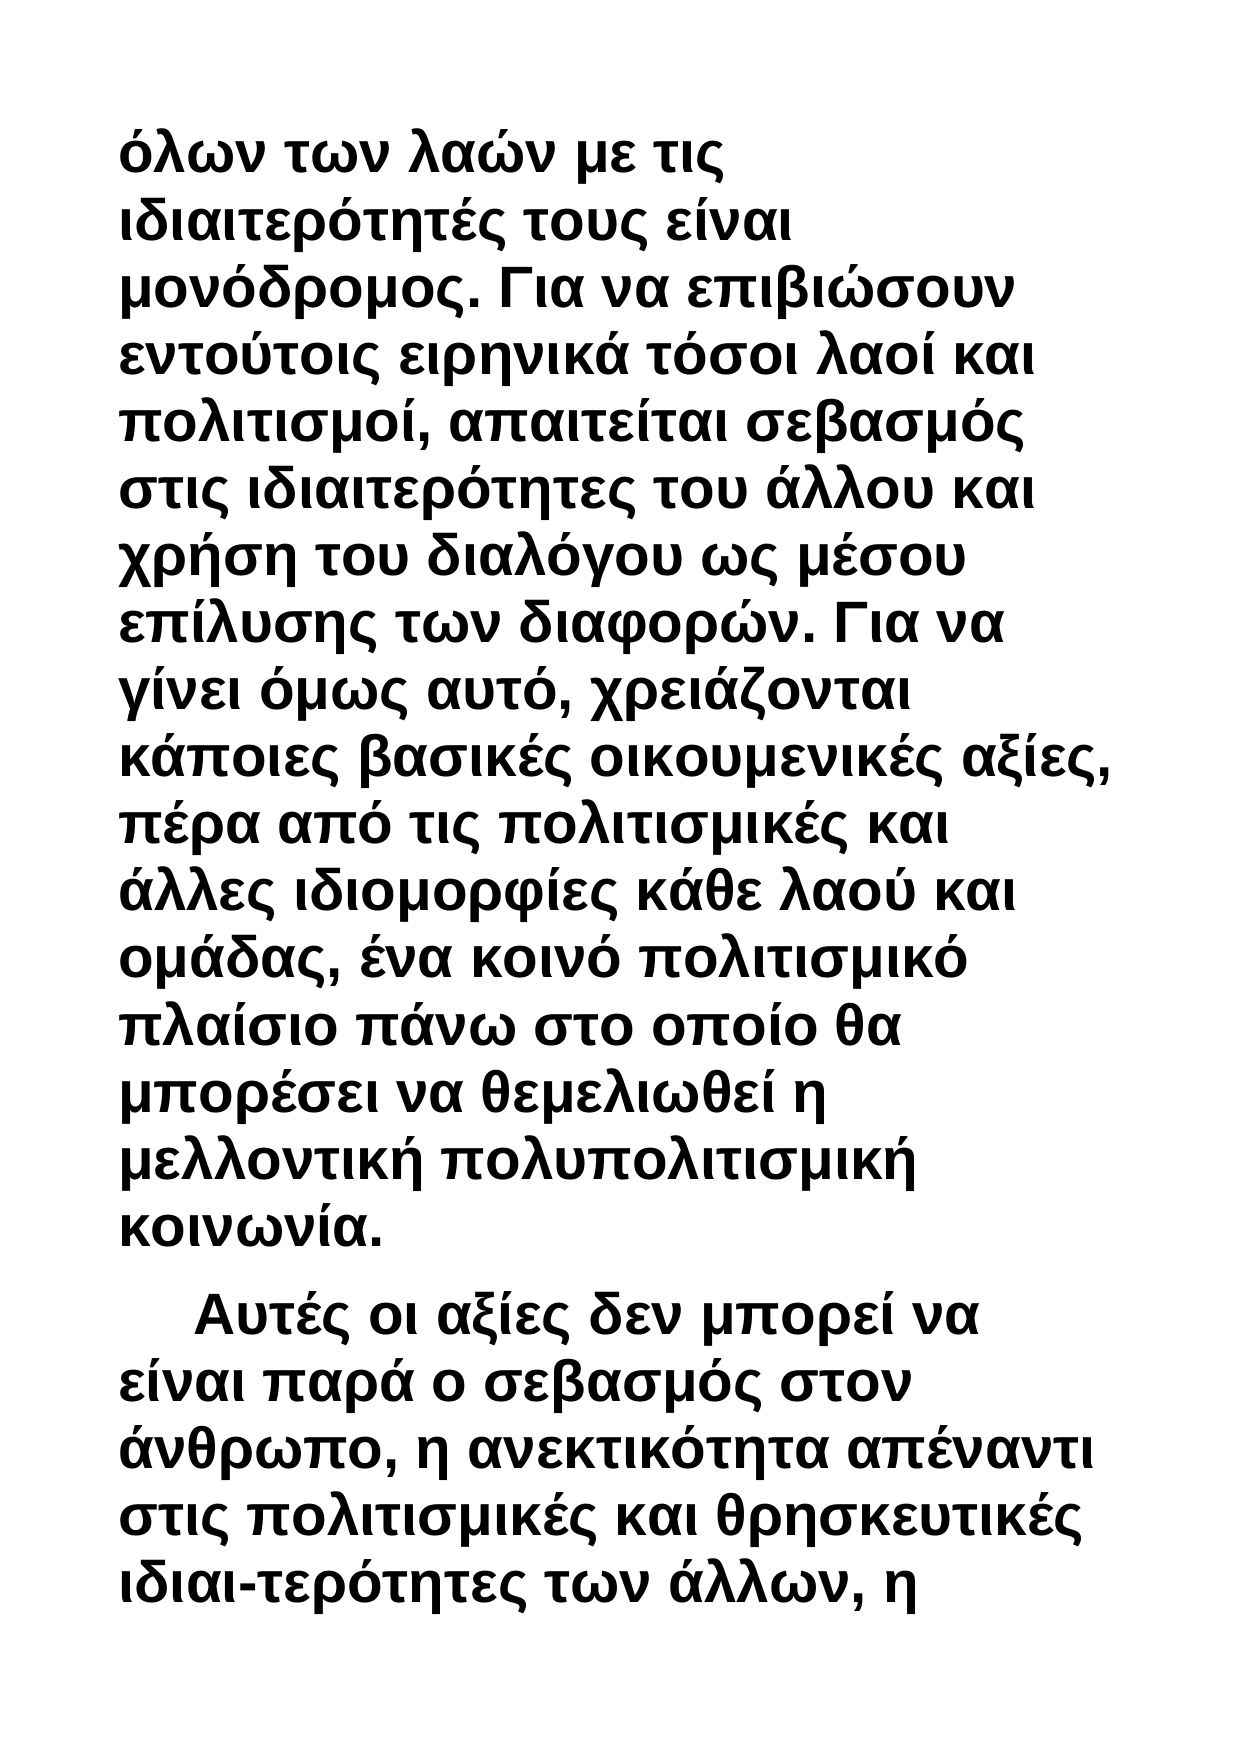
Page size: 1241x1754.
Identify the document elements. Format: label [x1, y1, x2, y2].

text [118, 1279, 1122, 1615]
text [118, 118, 1122, 1258]
